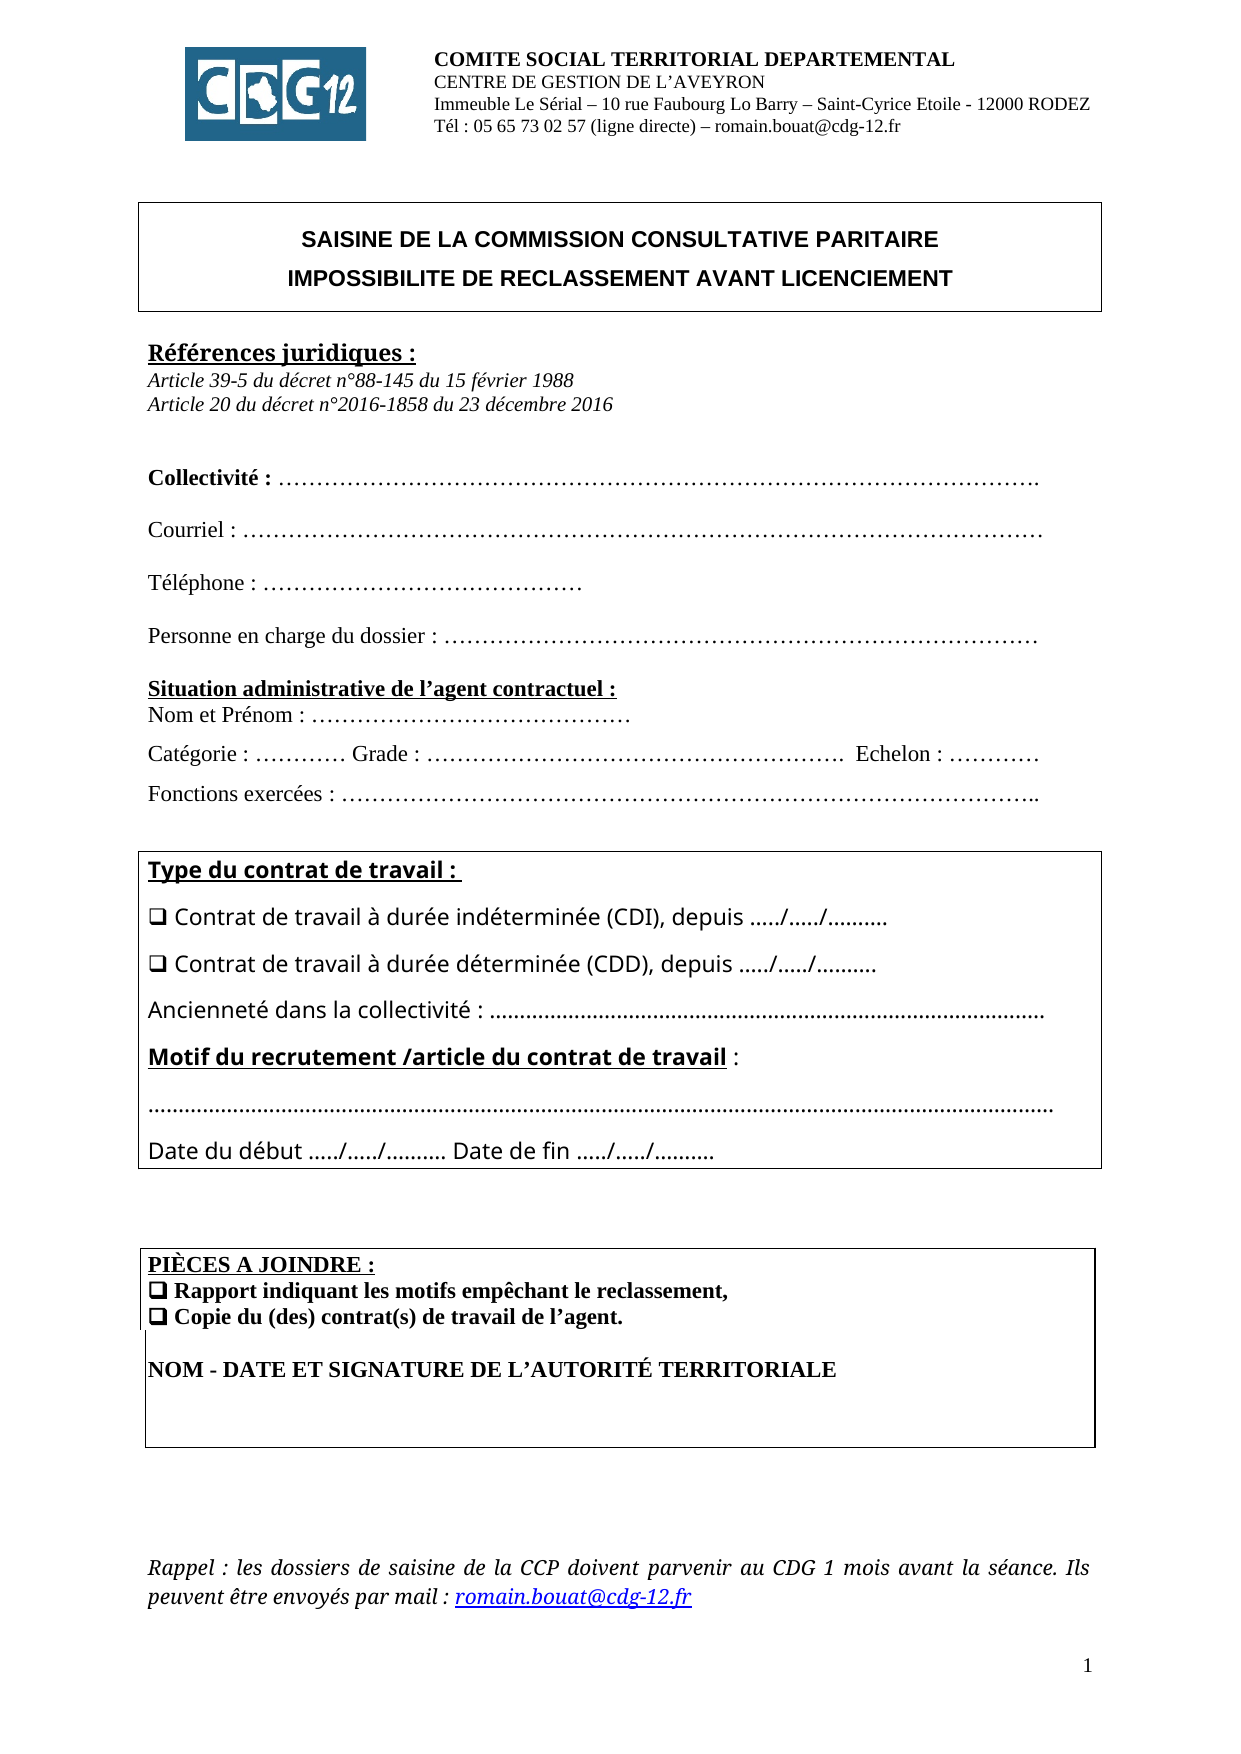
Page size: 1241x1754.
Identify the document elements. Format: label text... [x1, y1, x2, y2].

text Nom et Prénom : …………………………………… [148, 701, 1092, 727]
text Catégorie : ………… Grade : ………………………………………………. Echelon : ………… [148, 741, 1092, 767]
text Rapport indiquant les motifs empêchant le reclassement, [148, 1277, 1092, 1303]
text SAISINE DE LA COMMISSION CONSULTATIVE PARITAIRE [139, 203, 1101, 241]
text Ancienneté dans la collectivité : ……………………………………………………………………………….. [139, 991, 1101, 1026]
text Motif du recrutement /article du contrat de travail : …………………………………………………………………………………………………………………………………… [139, 1038, 1101, 1119]
text Situation administrative de l’agent contractuel : [148, 675, 1092, 701]
text Courriel : …………………………………………………………………………………………… [148, 517, 1092, 543]
picture [185, 47, 367, 141]
text Rappel : les dossiers de saisine de la CCP doivent parvenir au CDG 1 mois avant la séance. Ils peuvent être envoyés par mail : romain.bouat@cdg-12.fr [148, 1553, 1092, 1610]
text Date du début …../…../………. Date de fin …../…../………. [139, 1132, 1101, 1168]
subtitle PIÈCES A JOINDRE : [141, 1249, 1094, 1277]
text Téléphone : …………………………………… [148, 569, 1092, 596]
text Type du contrat de travail : [139, 852, 1101, 885]
text Contrat de travail à durée indéterminée (CDI), depuis …../…../………. [139, 898, 1101, 932]
text Références juridiques : [148, 337, 1092, 368]
text IMPOSSIBILITE DE RECLASSEMENT AVANT LICENCIEMENT [139, 241, 1101, 291]
text Copie du (des) contrat(s) de travail de l’agent. [148, 1303, 1092, 1330]
text Article 20 du décret n°2016-1858 du 23 décembre 2016 [148, 392, 1092, 416]
text Personne en charge du dossier : …………………………………………………………………… [148, 622, 1092, 648]
text Article 39-5 du décret n°88-145 du 15 février 1988 [148, 368, 1092, 392]
text Fonctions exercées : ……………………………………………………………………………….. [148, 780, 1092, 806]
text Collectivité : ………………………………………………………………………………………. [148, 464, 1092, 490]
subtitle NOM - DATE ET SIGNATURE DE L’AUTORITÉ TERRITORIALE [146, 1353, 1094, 1447]
text Contrat de travail à durée déterminée (CDD), depuis …../…../………. [139, 944, 1101, 979]
